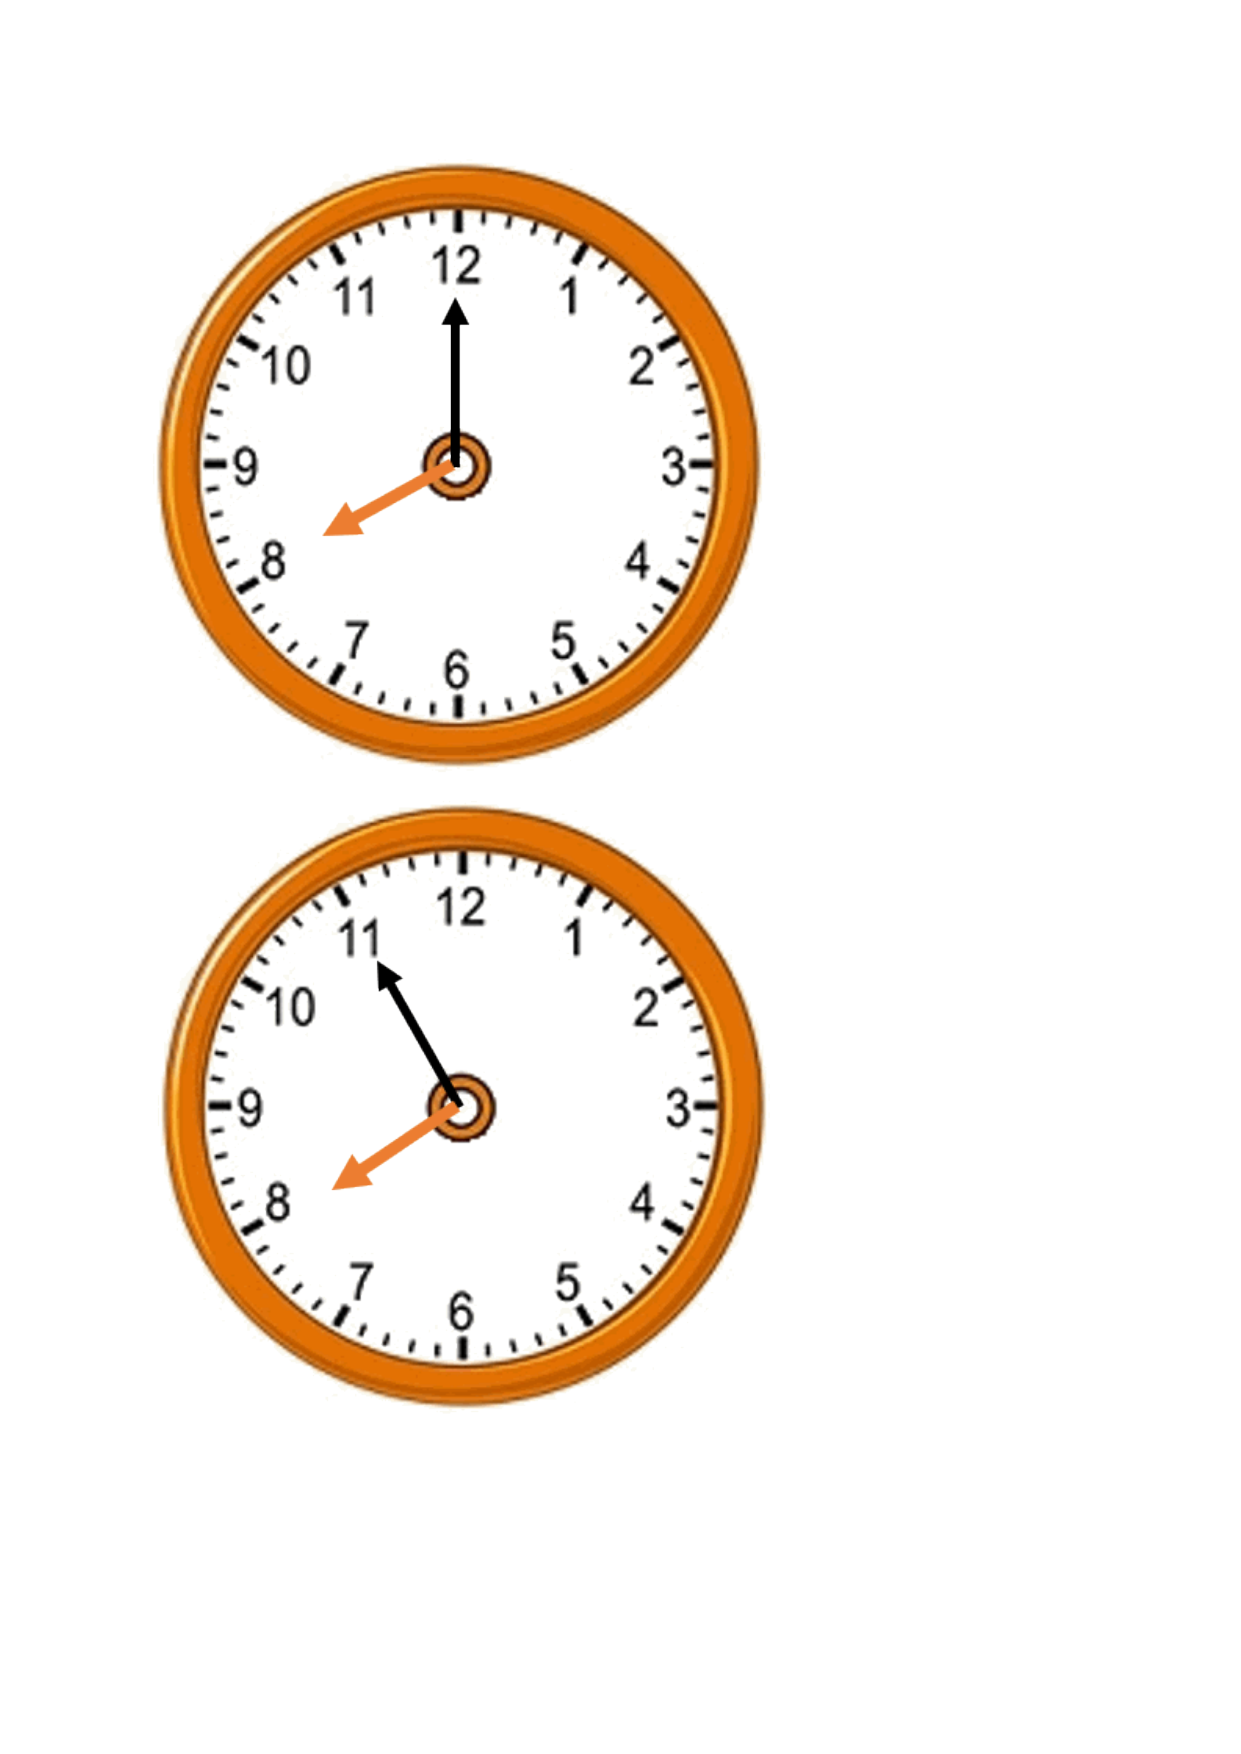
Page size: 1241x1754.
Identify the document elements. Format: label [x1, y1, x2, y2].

picture [147, 784, 778, 1422]
picture [147, 147, 772, 782]
